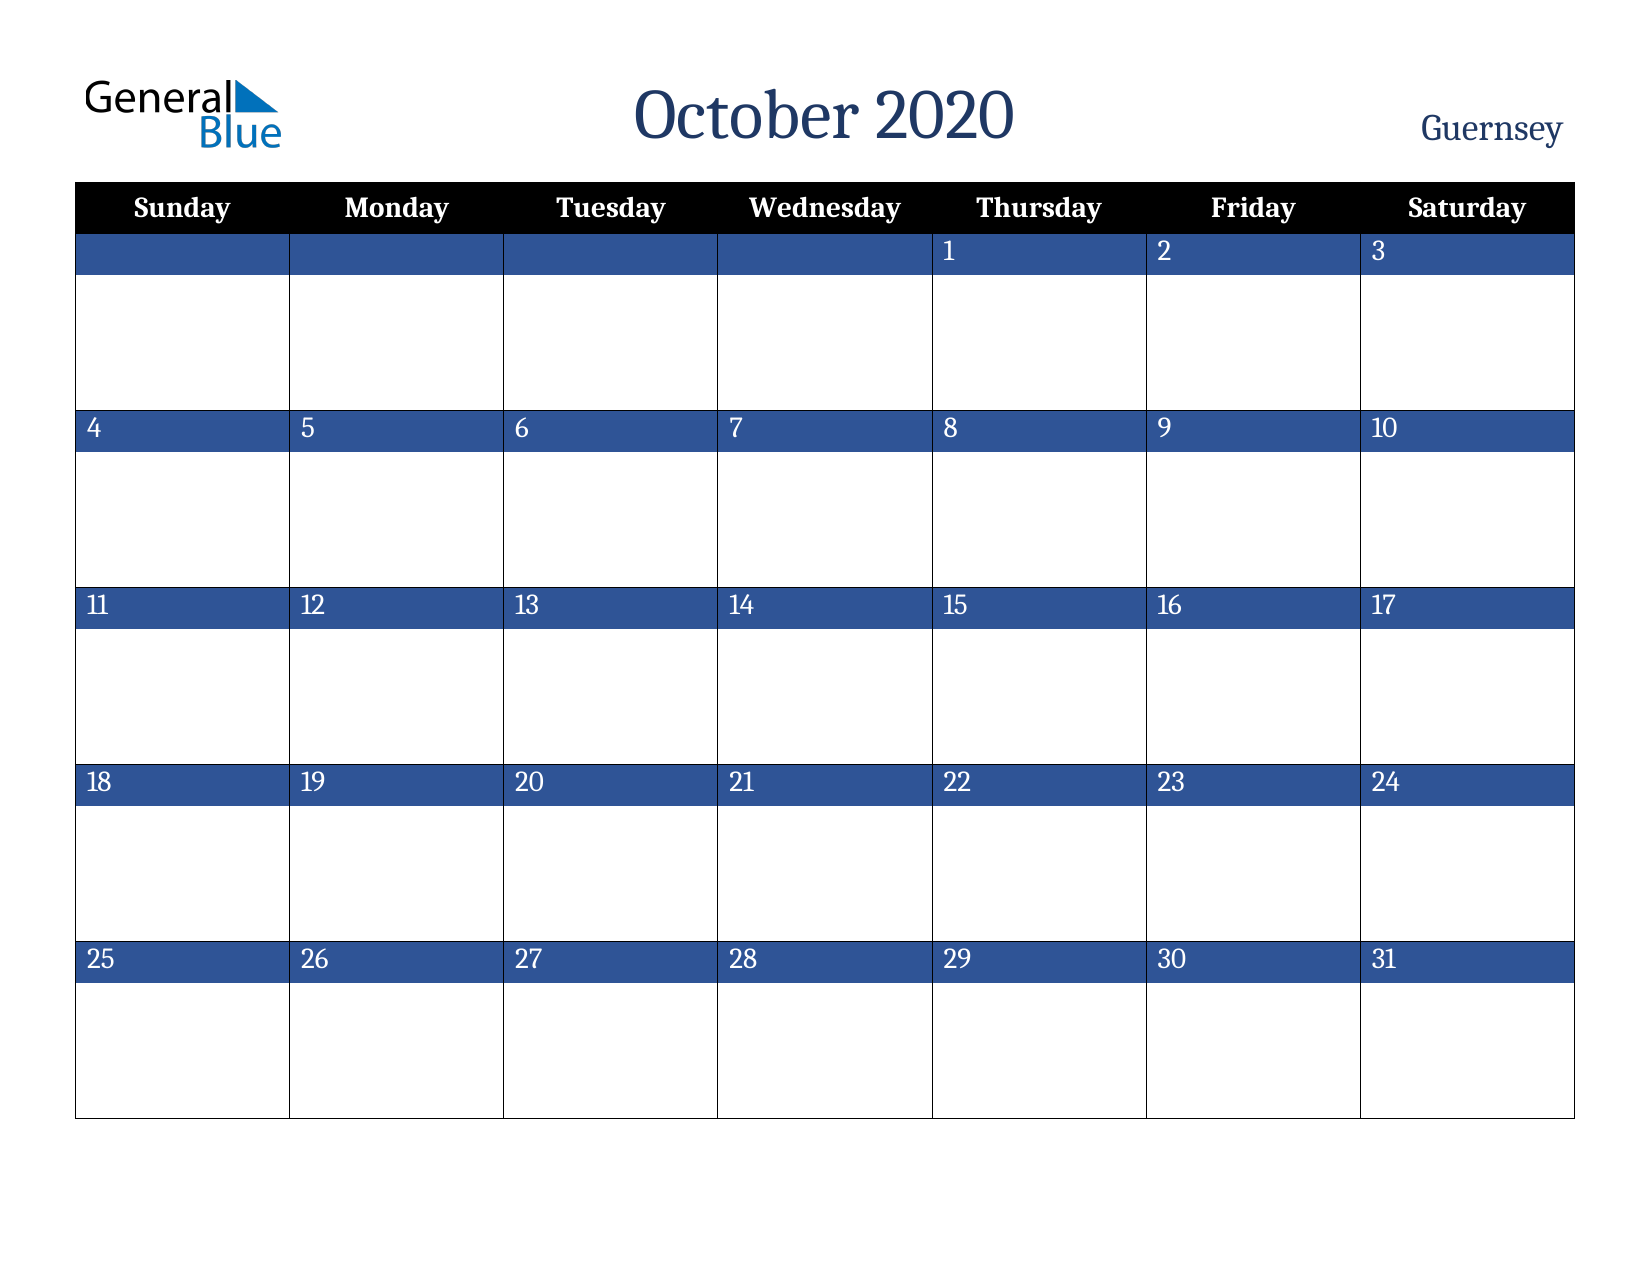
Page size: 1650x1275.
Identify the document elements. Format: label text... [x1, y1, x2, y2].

table_cell [504, 806, 717, 941]
table_cell 11 [76, 588, 289, 629]
table_cell [1361, 983, 1574, 1118]
table_cell 10 [1361, 411, 1574, 452]
table_cell 15 [933, 588, 1146, 629]
table_cell 1 [933, 234, 1146, 275]
table_cell 26 [290, 942, 503, 983]
table_cell 2 [1147, 234, 1360, 275]
table_cell [76, 275, 289, 410]
table_cell [1361, 275, 1574, 410]
table_cell Sunday [76, 183, 289, 233]
table_cell [718, 983, 932, 1118]
table_cell [1361, 806, 1574, 941]
table_cell Monday [290, 183, 503, 233]
table_cell 22 [933, 765, 1146, 806]
table_cell [290, 983, 503, 1118]
table_cell Wednesday [718, 183, 932, 233]
table_cell 12 [290, 588, 503, 629]
table_cell [290, 629, 503, 764]
table_cell 18 [76, 765, 289, 806]
table_cell 3 [1361, 234, 1574, 275]
table_cell [76, 983, 289, 1118]
table_cell [76, 234, 289, 275]
table_cell Friday [1147, 183, 1360, 233]
table_cell [933, 983, 1146, 1118]
table_cell 6 [504, 411, 717, 452]
table_cell Saturday [1361, 183, 1574, 233]
table_cell [504, 452, 717, 587]
table_cell [504, 234, 717, 275]
table_cell [290, 275, 503, 410]
table_cell [76, 629, 289, 764]
table_cell 19 [290, 765, 503, 806]
table_cell Tuesday [504, 183, 717, 233]
table_cell 9 [1147, 411, 1360, 452]
table_cell 8 [933, 411, 1146, 452]
table_cell 17 [1361, 588, 1574, 629]
table_cell [1361, 452, 1574, 587]
table_cell 25 [76, 942, 289, 983]
table_cell 7 [718, 411, 932, 452]
table_cell 4 [76, 411, 289, 452]
table_cell [1147, 452, 1360, 587]
table_cell [504, 629, 717, 764]
table_cell [290, 234, 503, 275]
table_cell 16 [1147, 588, 1360, 629]
table_cell [718, 234, 932, 275]
table_cell [718, 629, 932, 764]
table_cell 14 [718, 588, 932, 629]
table_cell [290, 806, 503, 941]
table_cell 30 [1147, 942, 1360, 983]
table_cell [718, 806, 932, 941]
table_cell [933, 452, 1146, 587]
table_cell 27 [504, 942, 717, 983]
table_cell [933, 275, 1146, 410]
table_cell 5 [290, 411, 503, 452]
table_cell 29 [933, 942, 1146, 983]
table_cell [76, 806, 289, 941]
table_cell [290, 452, 503, 587]
table_cell Thursday [933, 183, 1146, 233]
table_cell [504, 983, 717, 1118]
table_cell [933, 806, 1146, 941]
table_cell [1147, 806, 1360, 941]
table_header October 2020 [504, 75, 1146, 182]
table_cell [718, 275, 932, 410]
table_cell 21 [718, 765, 932, 806]
table_cell [1147, 983, 1360, 1118]
table_cell 13 [504, 588, 717, 629]
table_cell [718, 452, 932, 587]
table_cell [1147, 629, 1360, 764]
table_cell 31 [1361, 942, 1574, 983]
table_cell 28 [718, 942, 932, 983]
table_header [76, 75, 503, 182]
table_cell [1361, 629, 1574, 764]
table_cell [1147, 275, 1360, 410]
table_cell [504, 275, 717, 410]
table_cell 20 [504, 765, 717, 806]
table_cell 24 [1361, 765, 1574, 806]
table_header Guernsey [1146, 75, 1574, 182]
picture [86, 80, 281, 148]
table_cell [933, 629, 1146, 764]
table_cell [76, 452, 289, 587]
table_cell 23 [1147, 765, 1360, 806]
